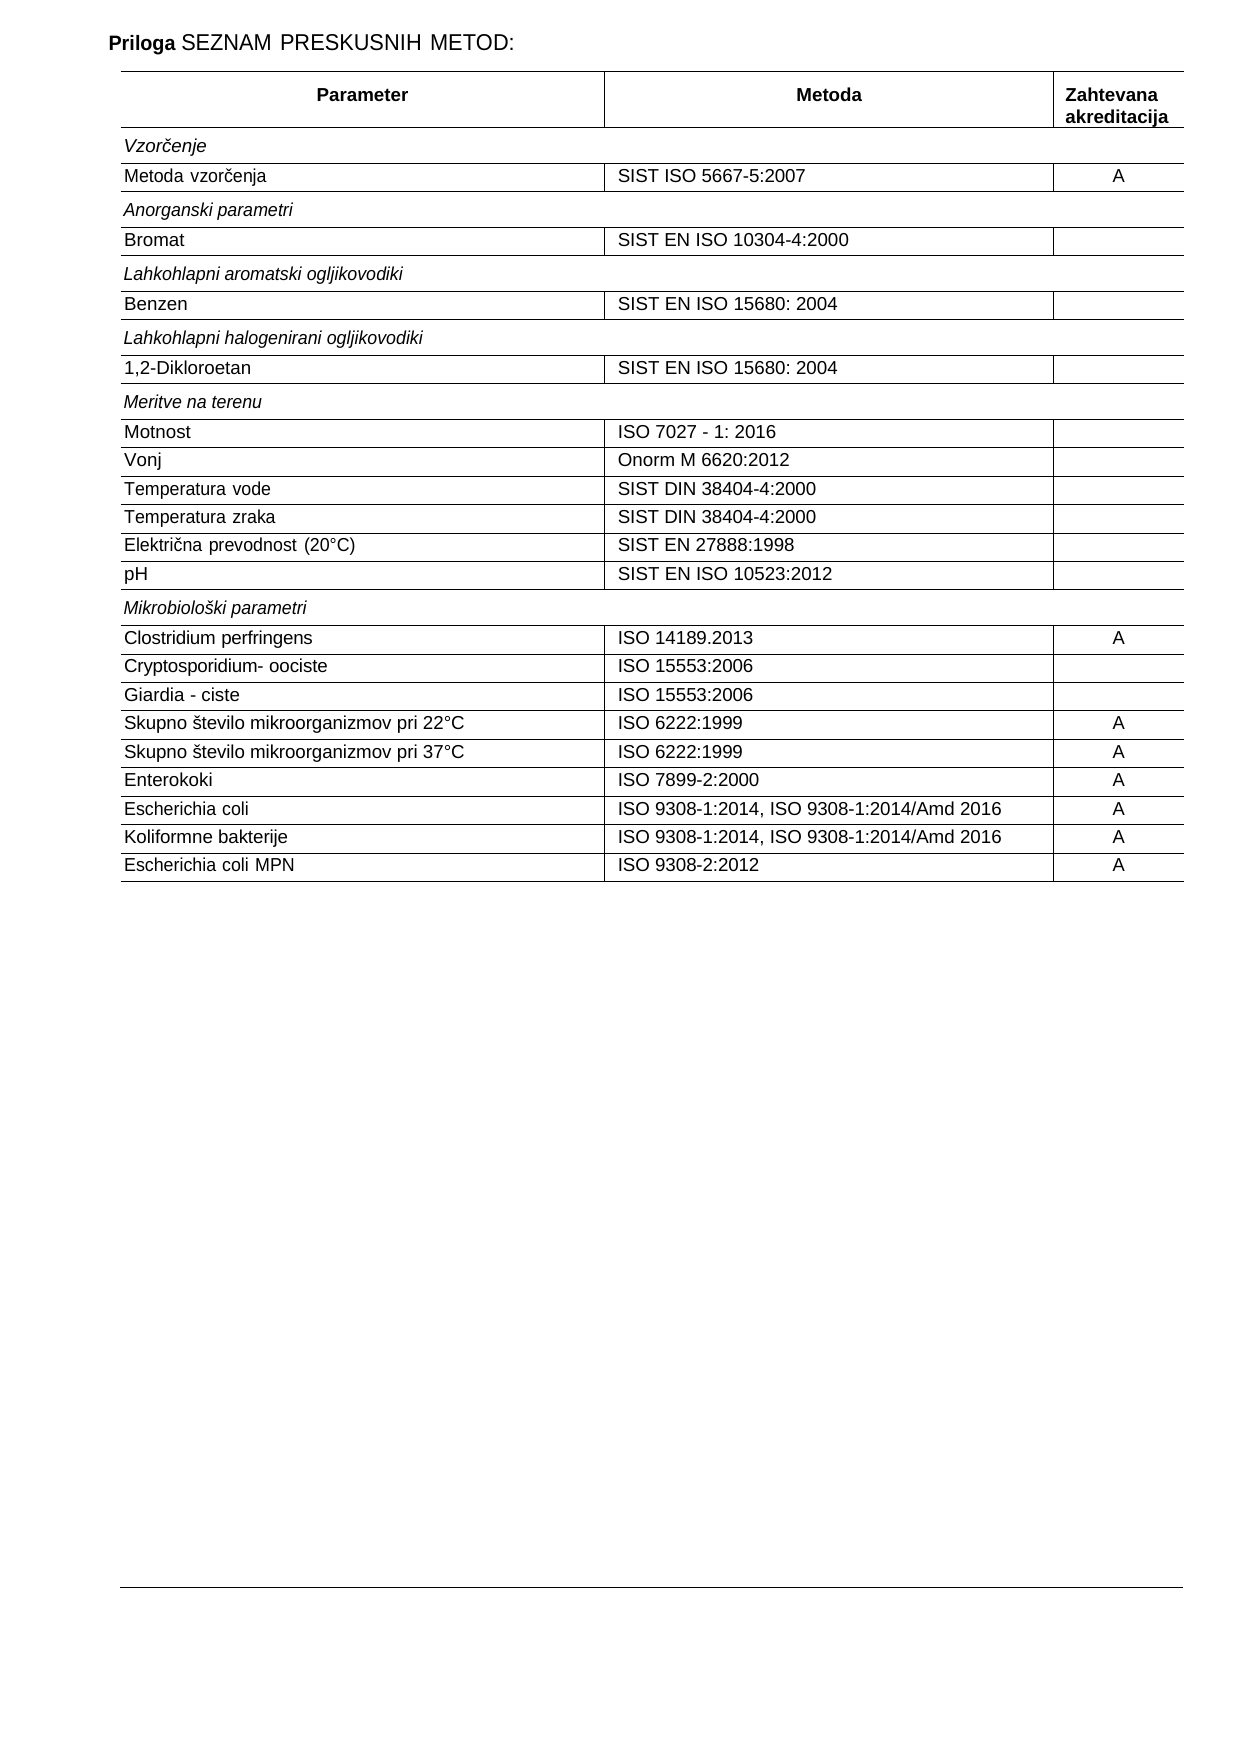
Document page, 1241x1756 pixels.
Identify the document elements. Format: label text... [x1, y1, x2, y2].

table_cell Giardia - ciste [121, 683, 604, 710]
table_header Zahtevana akreditacija [1054, 72, 1183, 127]
table_cell ISO 9308-2:2012 [605, 854, 1053, 881]
table_cell A [1054, 797, 1183, 824]
table_header Clostridium perfringens [121, 626, 604, 653]
table_header ISO 7027 - 1: 2016 [605, 420, 1053, 447]
table_cell [1054, 683, 1183, 710]
table_cell ISO 9308-1:2014, ISO 9308-1:2014/Amd 2016 [605, 797, 1053, 824]
table_header [1054, 228, 1183, 255]
table_cell SIST DIN 38404-4:2000 [605, 505, 1053, 532]
table_cell pH [121, 562, 604, 589]
table_cell [1054, 448, 1183, 476]
table_header [1054, 420, 1183, 447]
table_header SIST EN ISO 15680: 2004 [605, 356, 1053, 383]
table_cell [1054, 655, 1183, 682]
table_cell ISO 6222:1999 [605, 740, 1053, 767]
table_cell ISO 15553:2006 [605, 655, 1053, 682]
table_cell SIST EN ISO 10523:2012 [605, 562, 1053, 589]
table_cell Escherichia coli MPN [121, 854, 604, 881]
table_cell SIST EN 27888:1998 [605, 534, 1053, 561]
table_cell [1054, 534, 1183, 561]
table_header SIST ISO 5667-5:2007 [605, 164, 1053, 191]
table_cell A [1054, 768, 1183, 796]
table_cell Temperatura vode [121, 477, 604, 504]
table_header Bromat [121, 228, 604, 255]
table_header Metoda vzorčenja [121, 164, 604, 191]
table_header Parameter [121, 72, 604, 127]
text Lahkohlapni aromatski ogljikovodiki [123, 263, 1196, 284]
table_cell A [1054, 854, 1183, 881]
table_cell A [1054, 711, 1183, 739]
table_cell Skupno število mikroorganizmov pri 22°C [121, 711, 604, 739]
table_cell Escherichia coli [121, 797, 604, 824]
table_cell Električna prevodnost (20°C) [121, 534, 604, 561]
table_cell ISO 15553:2006 [605, 683, 1053, 710]
table_header SIST EN ISO 10304-4:2000 [605, 228, 1053, 255]
table_cell Vonj [121, 448, 604, 476]
text Anorganski parametri [123, 199, 1196, 220]
table_cell Cryptosporidium- oociste [121, 655, 604, 682]
text Meritve na terenu [123, 391, 1196, 412]
table_cell ISO 9308-1:2014, ISO 9308-1:2014/Amd 2016 [605, 825, 1053, 852]
text Mikrobiološki parametri [123, 597, 1196, 619]
table_cell A [1054, 825, 1183, 852]
table_header Metoda [605, 72, 1053, 127]
table_header A [1054, 626, 1183, 653]
table_header [1054, 356, 1183, 383]
table_cell Koliformne bakterije [121, 825, 604, 852]
table_header [1054, 292, 1183, 319]
table_cell ISO 7899-2:2000 [605, 768, 1053, 796]
table_header Motnost [121, 420, 604, 447]
table_header 1,2-Dikloroetan [121, 356, 604, 383]
table_cell [1054, 477, 1183, 504]
table_cell Skupno število mikroorganizmov pri 37°C [121, 740, 604, 767]
table_cell Onorm M 6620:2012 [605, 448, 1053, 476]
text Lahkohlapni halogenirani ogljikovodiki [123, 327, 1196, 348]
table_cell SIST DIN 38404-4:2000 [605, 477, 1053, 504]
table_cell A [1054, 740, 1183, 767]
table_header Benzen [121, 292, 604, 319]
table_cell Temperatura zraka [121, 505, 604, 532]
table_header SIST EN ISO 15680: 2004 [605, 292, 1053, 319]
table_header ISO 14189.2013 [605, 626, 1053, 653]
table_cell [1054, 562, 1183, 589]
table_cell ISO 6222:1999 [605, 711, 1053, 739]
table_header A [1054, 164, 1183, 191]
text Priloga SEZNAM PRESKUSNIH METOD: [108, 29, 873, 56]
table_cell Enterokoki [121, 768, 604, 796]
text Vzorčenje [123, 135, 1196, 157]
table_cell [1054, 505, 1183, 532]
